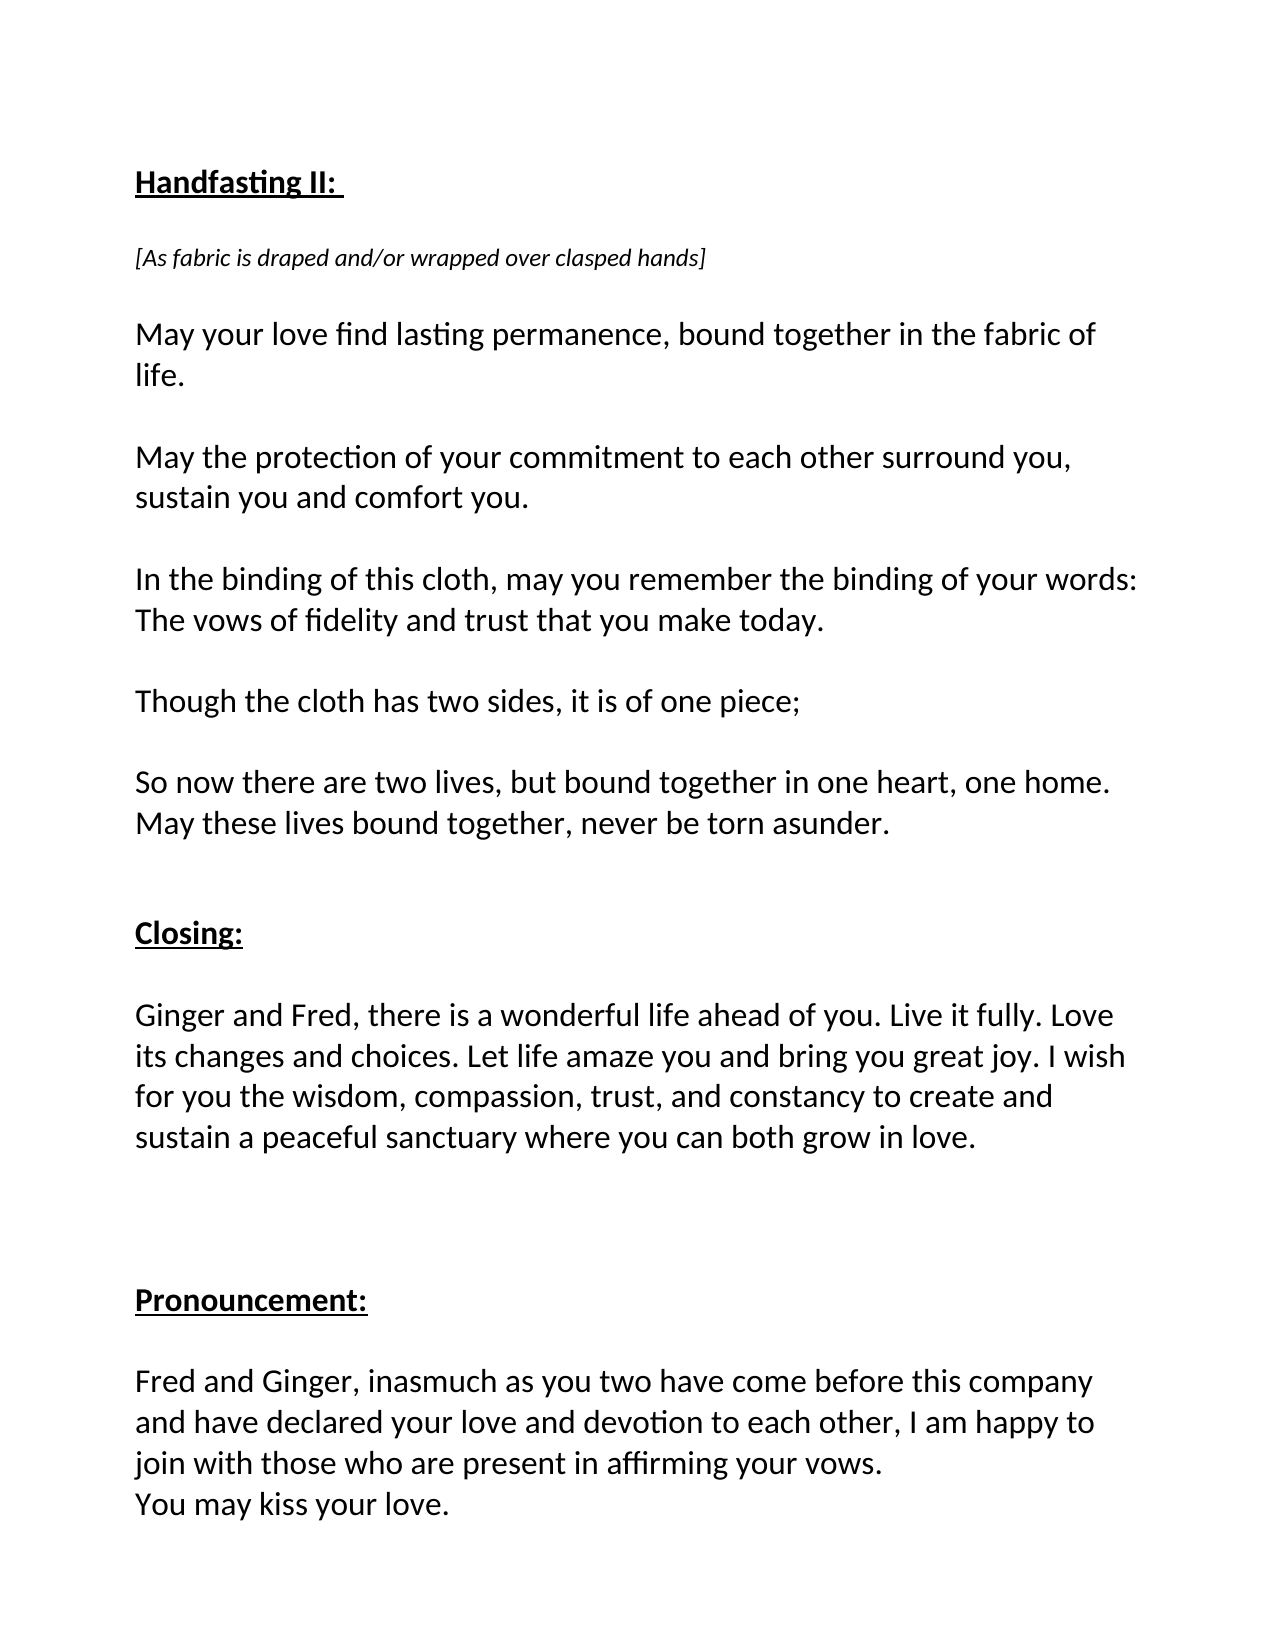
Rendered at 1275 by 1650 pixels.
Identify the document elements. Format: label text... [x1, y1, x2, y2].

text Ginger and Fred, there is a wonderful life ahead of you. Live it fully. Love its changes and choices. Let life amaze you and bring you great joy. I wish for you the wisdom, compassion, trust, and constancy to create and sustain a peaceful sanctuary where you can both grow in love. [135, 994, 1140, 1157]
text So now there are two lives, but bound together in one heart, one home. May these lives bound together, never be torn asunder. [135, 721, 1140, 872]
text In the binding of this cloth, may you remember the binding of your words: The vows of fidelity and trust that you make today. [135, 517, 1140, 639]
text Pronouncement: [135, 1279, 1140, 1320]
text Closing: [135, 912, 1140, 953]
text May the protection of your commitment to each other surround you, sustain you and comfort you. [135, 395, 1140, 517]
text Though the cloth has two sides, it is of one piece; [135, 639, 1140, 721]
text Fred and Ginger, inasmuch as you two have come before this company and have declared your love and devotion to each other, I am happy to join with those who are present in affirming your vows. [135, 1360, 1140, 1483]
text May your love find lasting permanence, bound together in the fabric of life. [135, 313, 1140, 395]
text Handfasting II: [135, 161, 1140, 201]
text You may kiss your love. [135, 1483, 1140, 1523]
text [As fabric is draped and/or wrapped over clasped hands] [135, 242, 1140, 273]
